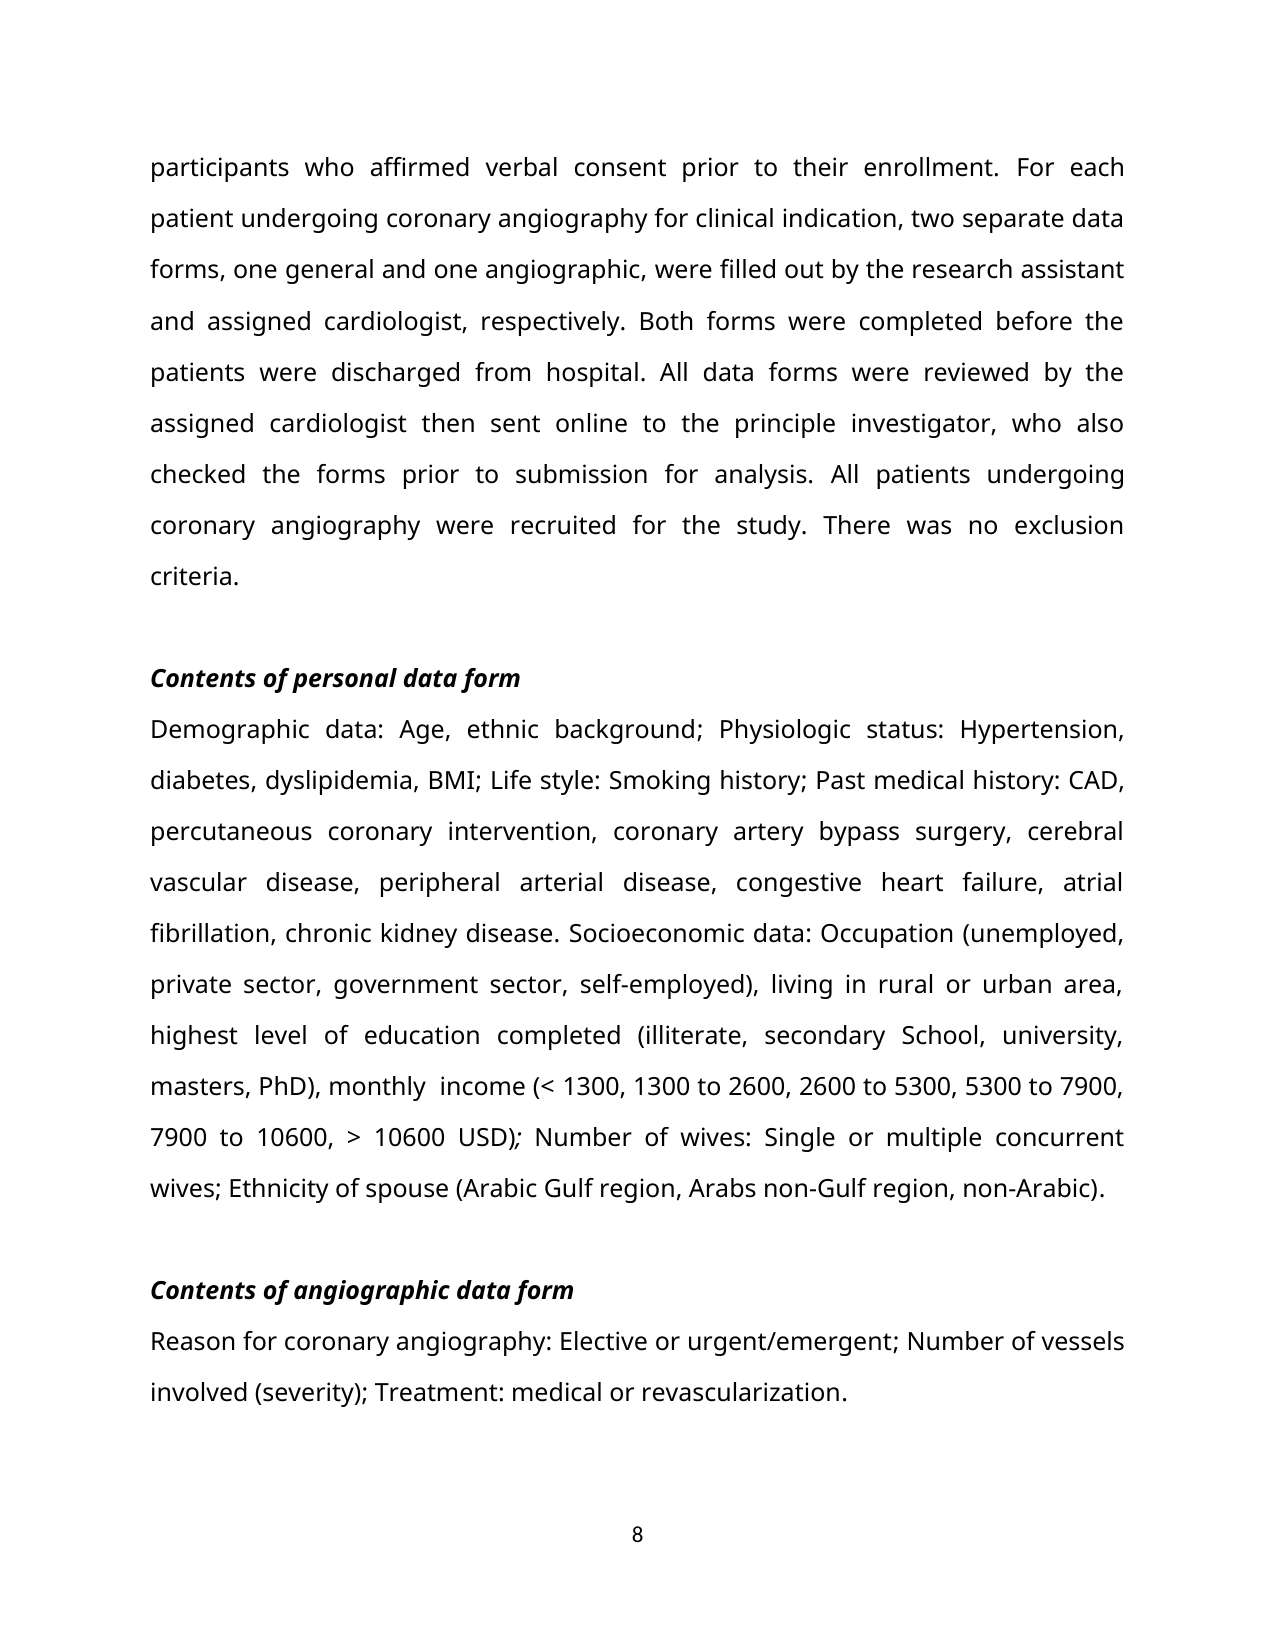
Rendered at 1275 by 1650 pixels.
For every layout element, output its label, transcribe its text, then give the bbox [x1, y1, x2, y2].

text Contents of personal data form [150, 660, 1125, 694]
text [150, 150, 1125, 592]
text Reason for coronary angiography: Elective or urgent/emergent; Number of vessels involved (severity); Treatment: medical or revascularization. [150, 1324, 1125, 1409]
text Contents of angiographic data form [150, 1273, 1125, 1307]
text Demographic data: Age, ethnic background; Physiologic status: Hypertension, diabetes, dyslipidemia, BMI; Life style: Smoking history; Past medical history: CAD, percutaneous coronary intervention, coronary artery bypass surgery, cerebral vascular disease, peripheral arterial disease, congestive heart failure, atrial fibrillation, chronic kidney disease. Socioeconomic data: Occupation (unemployed, private sector, government sector, self-employed), living in rural or urban area, highest level of education completed (illiterate, secondary School, university, masters, PhD), monthly income (< 1300, 1300 to 2600, 2600 to 5300, 5300 to 7900, 7900 to 10600, > 10600 USD); Number of wives: Single or multiple concurrent wives; Ethnicity of spouse (Arabic Gulf region, Arabs non-Gulf region, non-Arabic). [150, 711, 1125, 1205]
